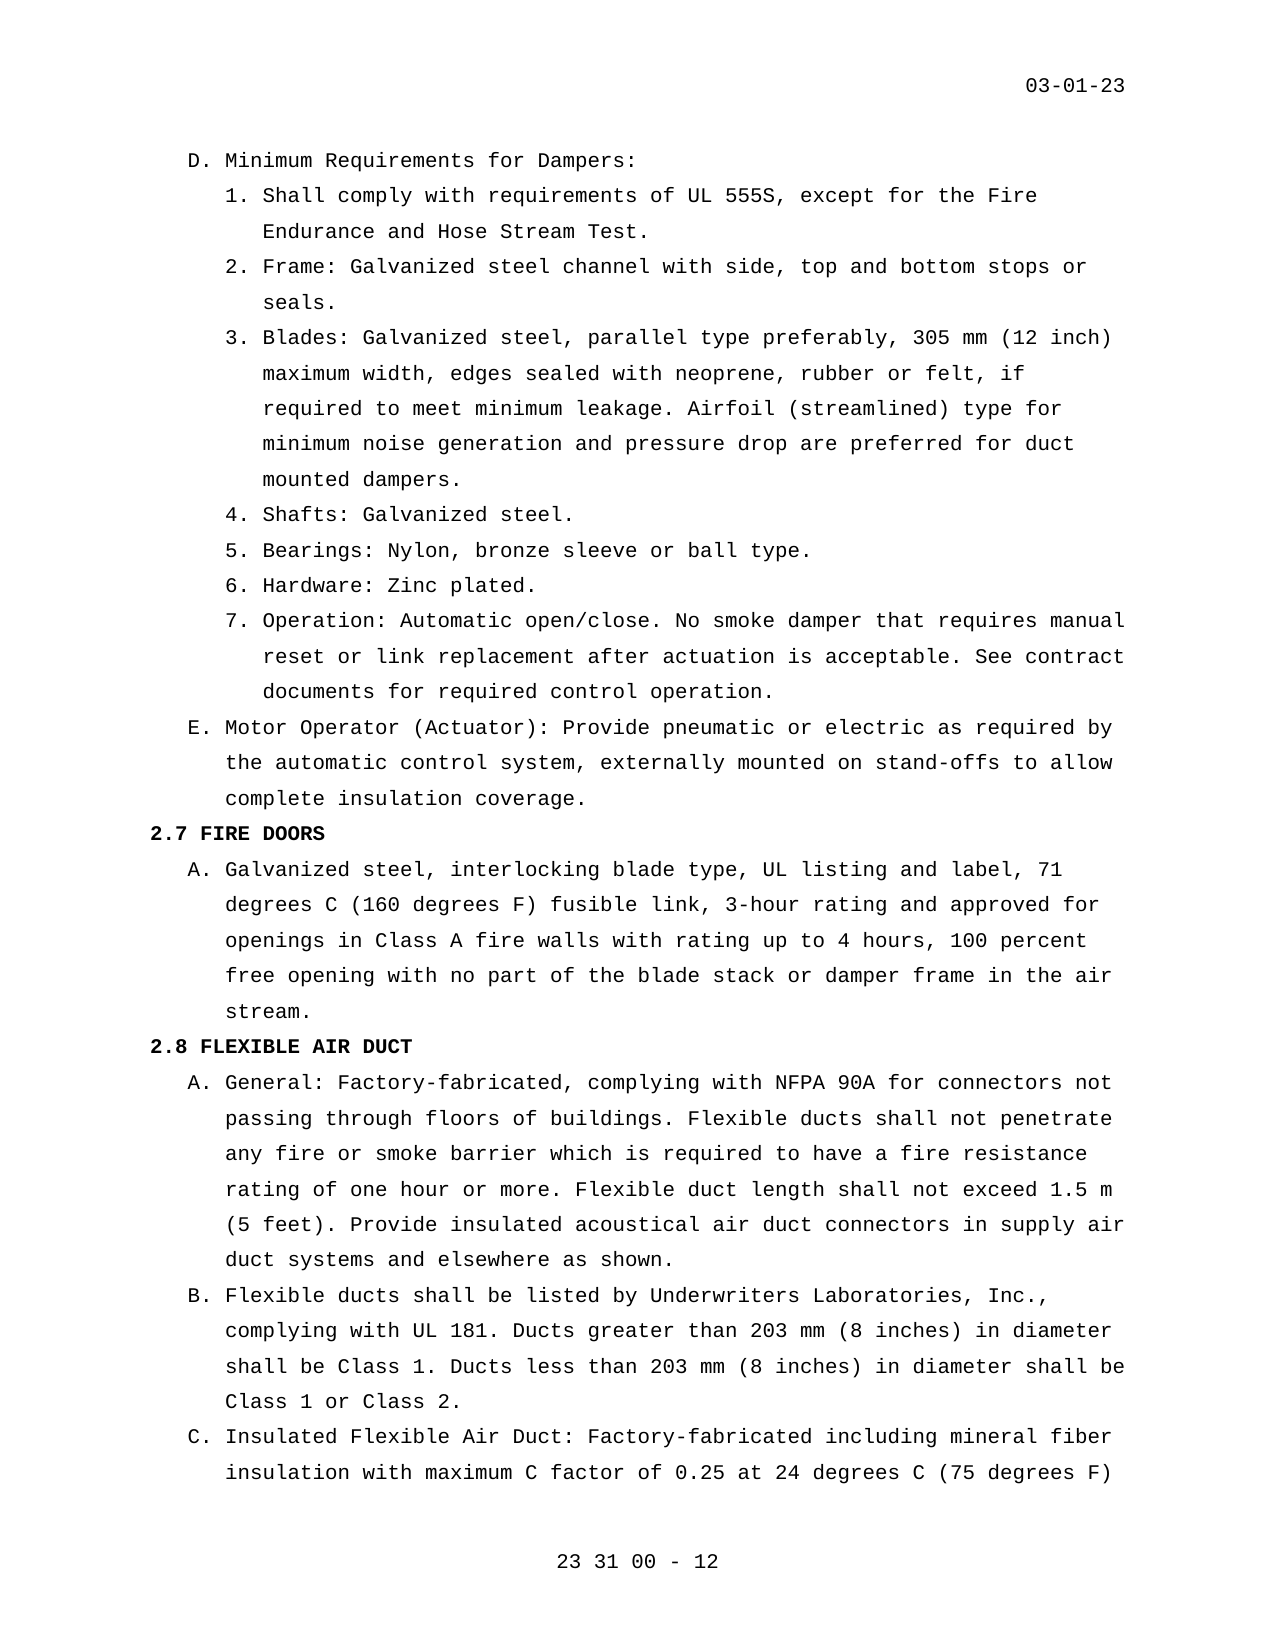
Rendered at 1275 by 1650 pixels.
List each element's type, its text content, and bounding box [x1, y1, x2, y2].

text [187, 1426, 1125, 1486]
text 4. Shafts: Galvanized steel. [225, 504, 1125, 528]
text E. Motor Operator (Actuator): Provide pneumatic or electric as required by the automatic control system, externally mounted on stand-offs to allow complete insulation coverage. [187, 717, 1125, 811]
text 2. Frame: Galvanized steel channel with side, top and bottom stops or seals. [225, 256, 1125, 315]
text B. Flexible ducts shall be listed by Underwriters Laboratories, Inc., complying with UL 181. Ducts greater than 203 mm (8 inches) in diameter shall be Class 1. Ducts less than 203 mm (8 inches) in diameter shall be Class 1 or Class 2. [187, 1285, 1125, 1415]
text 5. Bearings: Nylon, bronze sleeve or ball type. [225, 539, 1125, 563]
text 1. Shall comply with requirements of UL 555S, except for the Fire Endurance and Hose Stream Test. [225, 185, 1125, 244]
text 3. Blades: Galvanized steel, parallel type preferably, 305 mm (12 inch) maximum width, edges sealed with neoprene, rubber or felt, if required to meet minimum leakage. Airfoil (streamlined) type for minimum noise generation and pressure drop are preferred for duct mounted dampers. [225, 327, 1125, 492]
text A. Galvanized steel, interlocking blade type, UL listing and label, 71 degrees C (160 degrees F) fusible link, 3-hour rating and approved for openings in Class A fire walls with rating up to 4 hours, 100 percent free opening with no part of the blade stack or damper frame in the air stream. [187, 859, 1125, 1024]
text 2.8 FLEXIBLE AIR DUCT [150, 1036, 1125, 1060]
text D. Minimum Requirements for Dampers: [187, 150, 1125, 174]
text A. General: Factory-fabricated, complying with NFPA 90A for connectors not passing through floors of buildings. Flexible ducts shall not penetrate any fire or smoke barrier which is required to have a fire resistance rating of one hour or more. Flexible duct length shall not exceed 1.5 m (5 feet). Provide insulated acoustical air duct connectors in supply air duct systems and elsewhere as shown. [187, 1072, 1125, 1273]
text 7. Operation: Automatic open/close. No smoke damper that requires manual reset or link replacement after actuation is acceptable. See contract documents for required control operation. [225, 610, 1125, 705]
text 6. Hardware: Zinc plated. [225, 575, 1125, 599]
text 2.7 FIRE DOORS [150, 823, 1125, 847]
